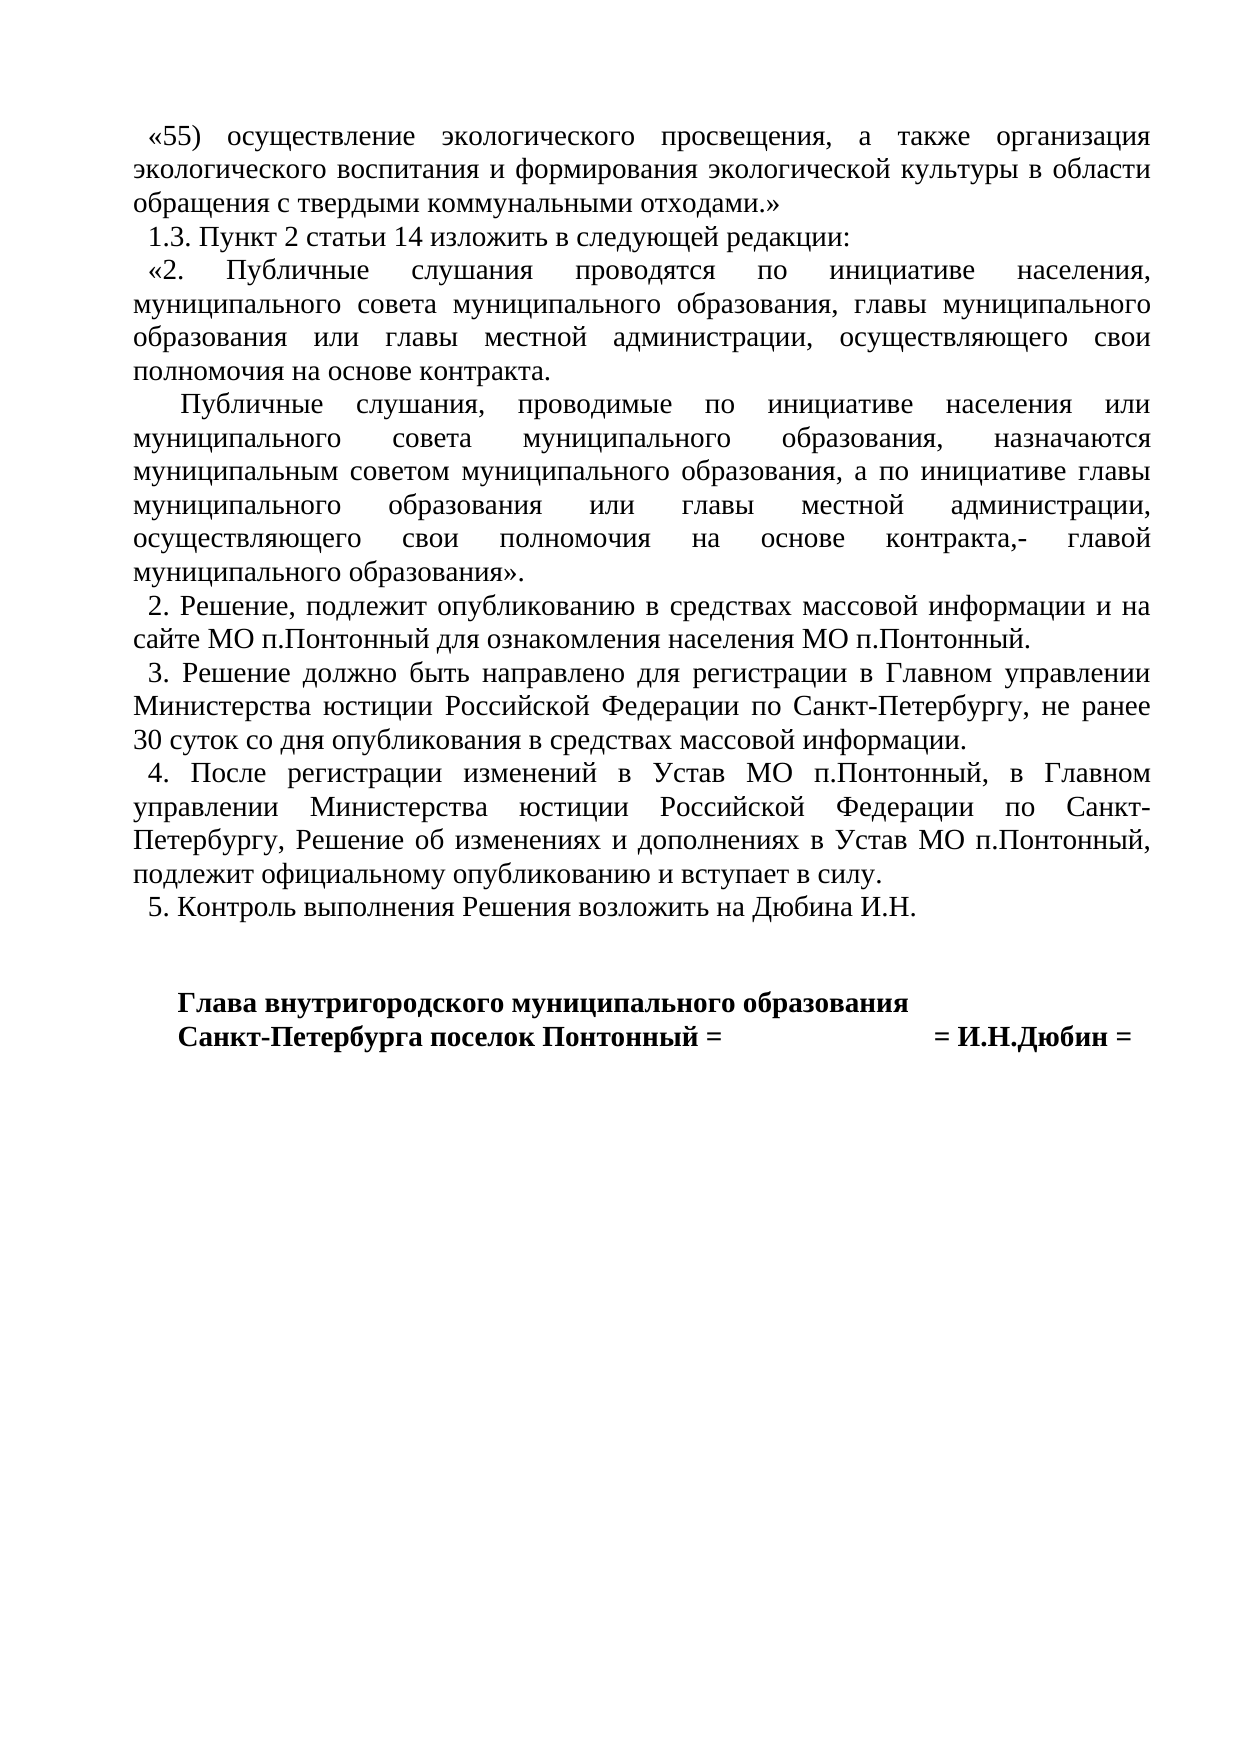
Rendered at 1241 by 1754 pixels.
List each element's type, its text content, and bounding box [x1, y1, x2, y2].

text 4. После регистрации изменений в Устав МО п.Понтонный, в Главном управлении Министерства юстиции Российской Федерации по Санкт-Петербургу, Решение об изменениях и дополнениях в Устав МО п.Понтонный, подлежит официальному опубликованию и вступает в силу. [133, 755, 1152, 889]
text «2. Публичные слушания проводятся по инициативе населения, муниципального совета муниципального образования, главы муниципального образования или главы местной администрации, осуществляющего свои полномочия на основе контракта. [133, 252, 1152, 386]
text Санкт-Петербурга поселок Понтонный = = И.Н.Дюбин = [177, 1019, 1152, 1052]
text «55) осуществление экологического просвещения, а также организация экологического воспитания и формирования экологической культуры в области обращения с твердыми коммунальными отходами.» [133, 118, 1152, 219]
text 1.3. Пункт 2 статьи 14 изложить в следующей редакции: [133, 219, 1152, 252]
text Глава внутригородского муниципального образования [177, 985, 1152, 1019]
text 3. Решение должно быть направлено для регистрации в Главном управлении Министерства юстиции Российской Федерации по Санкт-Петербургу, не ранее 30 суток со дня опубликования в средствах массовой информации. [133, 655, 1152, 755]
text 2. Решение, подлежит опубликованию в средствах массовой информации и на сайте МО п.Понтонный для ознакомления населения МО п.Понтонный. [133, 588, 1152, 655]
text Публичные слушания, проводимые по инициативе населения или муниципального совета муниципального образования, назначаются муниципальным советом муниципального образования, а по инициативе главы муниципального образования или главы местной администрации, осуществляющего свои полномочия на основе контракта,- главой муниципального образования». [133, 386, 1152, 588]
text 5. Контроль выполнения Решения возложить на Дюбина И.Н. [133, 889, 1152, 923]
